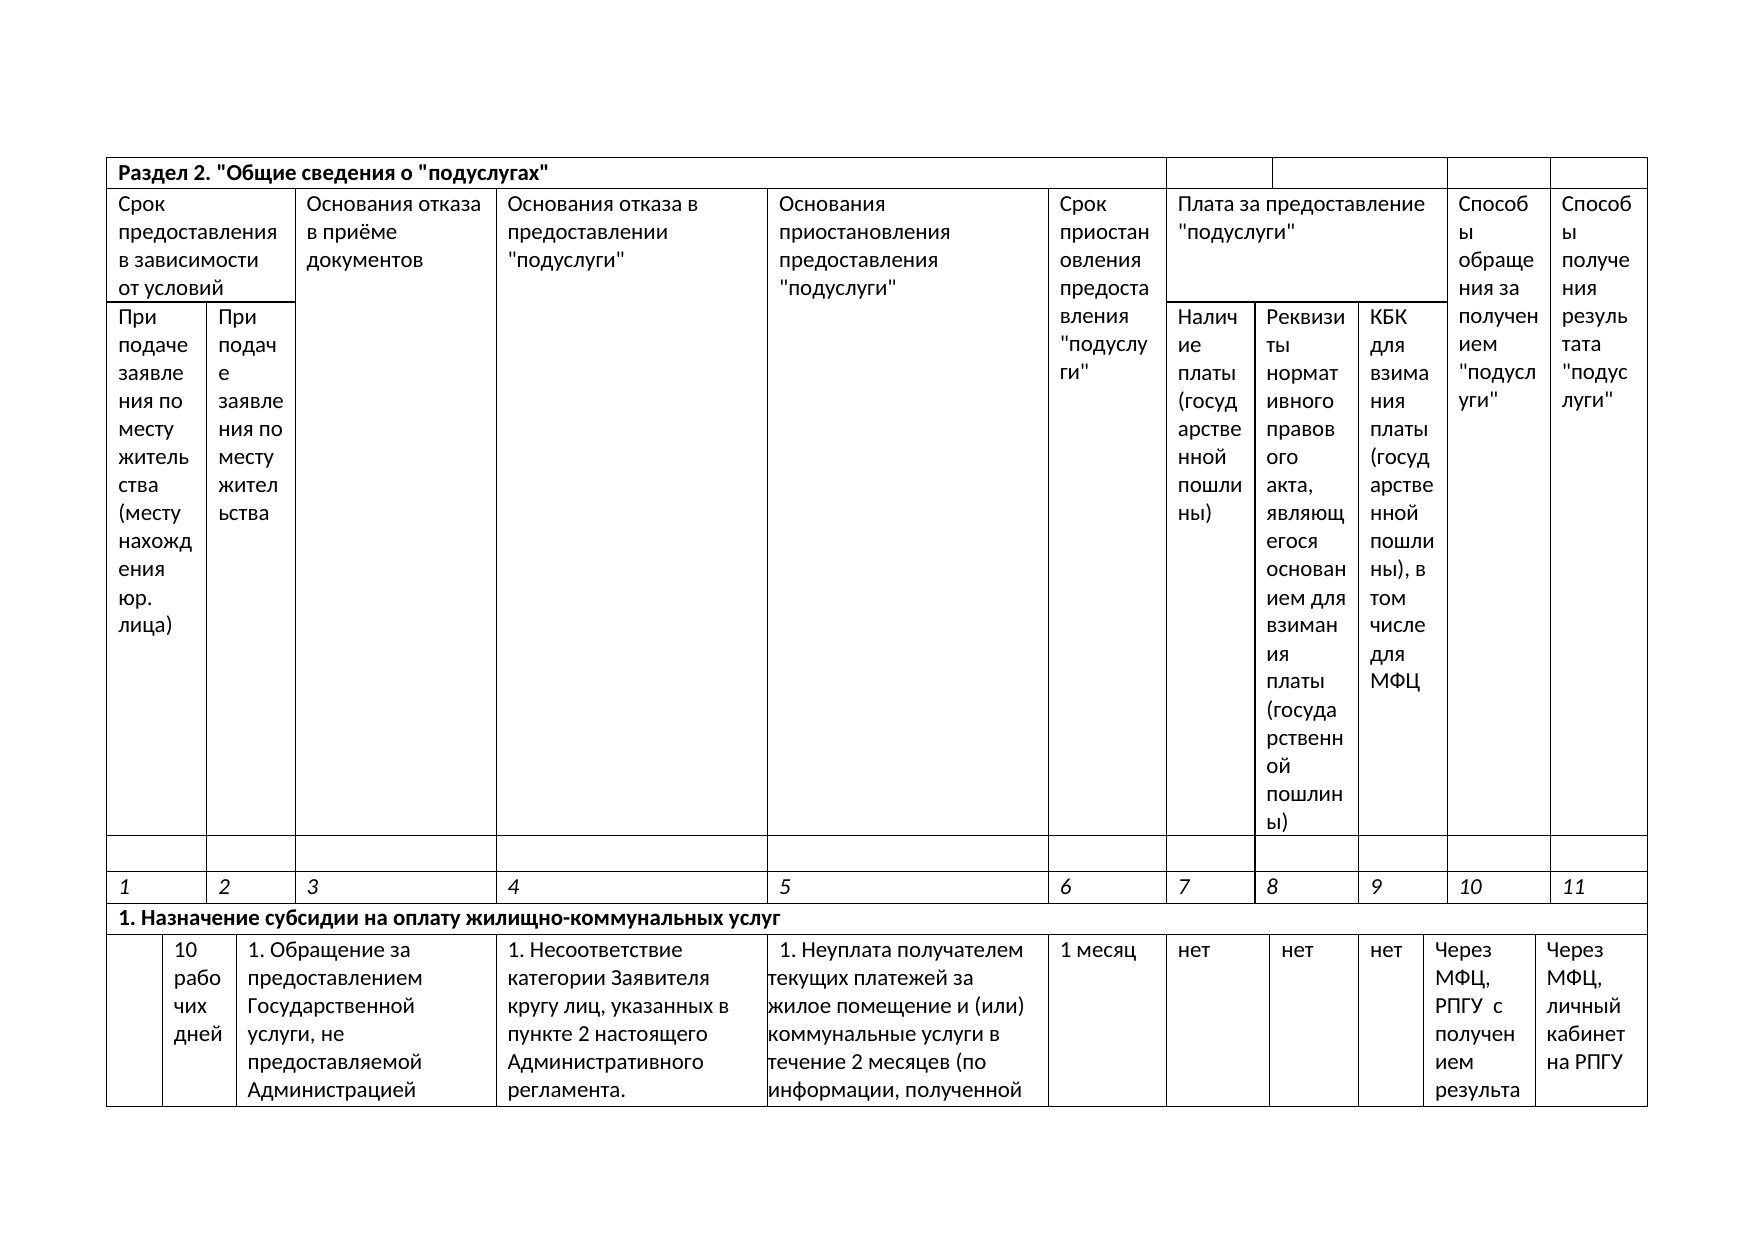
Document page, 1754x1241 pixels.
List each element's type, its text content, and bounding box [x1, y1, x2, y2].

table_cell При подаче заявления по месту жительства [207, 303, 295, 835]
table_cell Реквизиты нормативного правового акта, являющегося основанием для взимания платы (государственной пошлины) [1256, 303, 1358, 835]
table_cell 7 [1167, 872, 1254, 902]
table_header [1448, 158, 1550, 188]
table_cell КБК для взимания платы (государственной пошлины), в том числе для МФЦ [1359, 303, 1447, 835]
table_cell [1536, 935, 1647, 1106]
table_header [1167, 158, 1272, 188]
table_cell нет [1270, 935, 1358, 1106]
table_cell [497, 836, 767, 871]
table_cell 1 месяц [1049, 935, 1166, 1106]
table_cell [768, 935, 1048, 1106]
table_cell Основания отказа в предоставлении "подуслуги" [497, 189, 767, 835]
table_cell [1167, 836, 1254, 871]
table_cell 6 [1049, 872, 1166, 902]
table_cell нет [1359, 935, 1423, 1106]
table_cell Основания приостановления предоставления "подуслуги" [768, 189, 1048, 835]
table_cell [107, 836, 206, 871]
table_cell Основания отказа в приёме документов [296, 189, 496, 835]
table_cell 2 [207, 872, 295, 902]
table_cell [1551, 836, 1647, 871]
table_cell 10 [1448, 872, 1550, 902]
table_cell [1256, 836, 1358, 871]
table_cell 11 [1551, 872, 1647, 902]
table_cell [1049, 836, 1166, 871]
table_cell [768, 836, 1048, 871]
table_cell [107, 935, 162, 1106]
table_cell Способы получения результата "подуслуги" [1551, 189, 1647, 835]
table_cell [296, 836, 496, 871]
table_cell При подаче заявления по месту жительства (месту нахождения юр. лица) [107, 303, 206, 835]
table_cell 10 рабочих дней [163, 935, 236, 1106]
table_cell нет [1167, 935, 1269, 1106]
table_cell Плата за предоставление "подуслуги" [1167, 189, 1447, 301]
table_cell 9 [1359, 872, 1447, 902]
table_header [1273, 158, 1447, 188]
table_cell Срок приостановления предоставления "подуслуги" [1049, 189, 1166, 835]
table_cell Наличие платы (государственной пошлины) [1167, 303, 1254, 835]
table_cell [1359, 836, 1447, 871]
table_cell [497, 935, 767, 1106]
table_cell Способы обращения за получением "подуслуги" [1448, 189, 1550, 835]
table_cell 8 [1256, 872, 1358, 902]
table_cell Срок предоставления в зависимости от условий [107, 189, 295, 301]
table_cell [1424, 935, 1535, 1106]
table_cell 1 [107, 872, 206, 902]
table_cell 4 [497, 872, 767, 902]
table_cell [237, 935, 496, 1106]
table_cell [1448, 836, 1550, 871]
table_cell 3 [296, 872, 496, 902]
table_header Раздел 2. "Общие сведения о "подуслугах" [107, 158, 1166, 188]
table_cell 1. Назначение субсидии на оплату жилищно-коммунальных услуг [107, 904, 1647, 934]
table_cell [207, 836, 295, 871]
table_header [1551, 158, 1647, 188]
table_cell 5 [768, 872, 1048, 902]
